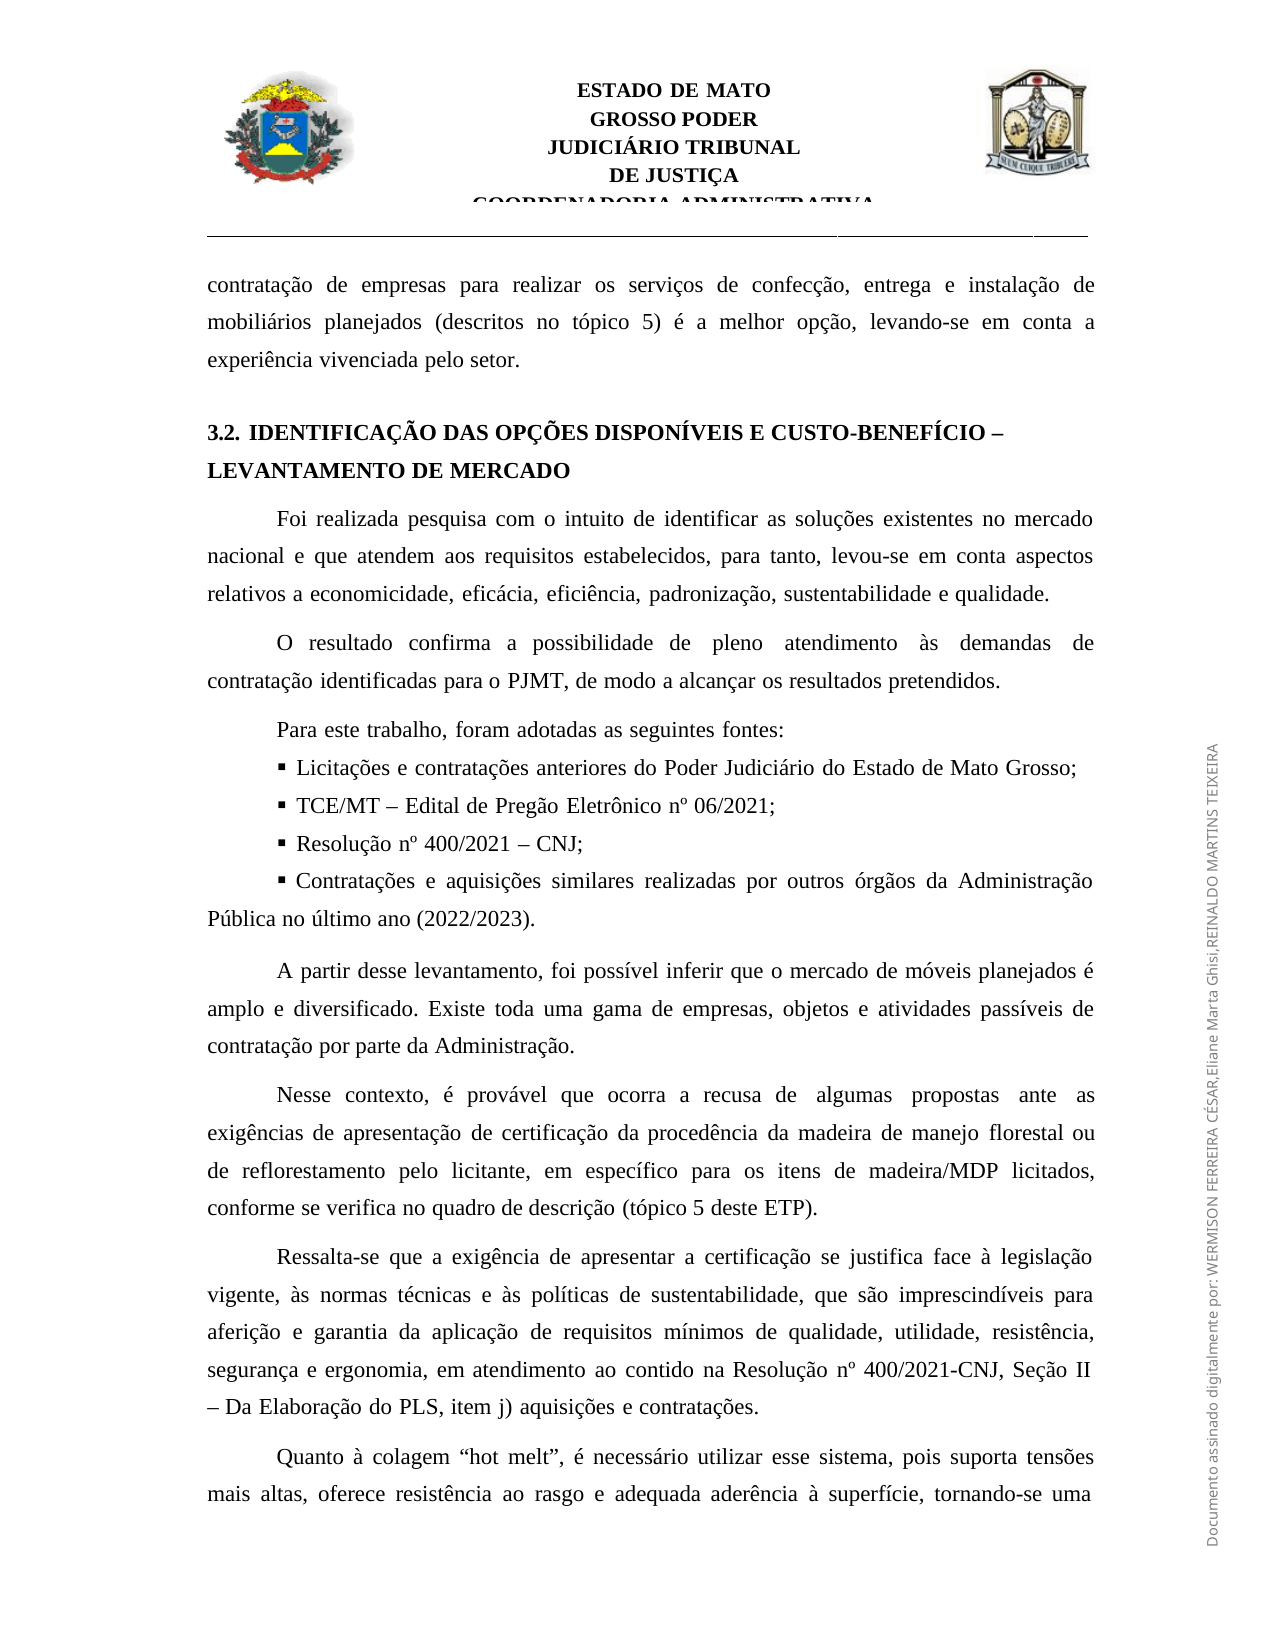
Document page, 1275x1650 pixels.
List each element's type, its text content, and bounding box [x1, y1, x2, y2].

picture [223, 71, 355, 186]
text Foi realizada pesquisa com o intuito de identificar as soluções existentes no mercado nacional e que atendem aos requisitos estabelecidos, para tanto, levou-se em conta aspectos relativos a economicidade, eficácia, eficiência, padronização, sustentabilidade e qualidade. [207, 505, 1095, 606]
text O resultado confirma a possibilidade de pleno atendimento às demandas de contratação identificadas para o PJMT, de modo a alcançar os resultados pretendidos. [207, 629, 1095, 693]
list Licitações e contratações anteriores do Poder Judiciário do Estado de Mato Grosso; [276, 754, 1139, 780]
list TCE/MT – Edital de Pregão Eletrônico nº 06/2021; [276, 792, 1139, 818]
text contratação de empresas para realizar os serviços de confecção, entrega e instalação de mobiliários planejados (descritos no tópico 5) é a melhor opção, levando-se em conta a experiência vivenciada pelo setor. [207, 271, 1095, 372]
text A partir desse levantamento, foi possível inferir que o mercado de móveis planejados é amplo e diversificado. Existe toda uma gama de empresas, objetos e atividades passíveis de contratação por parte da Administração. [207, 957, 1095, 1058]
list Resolução nº 400/2021 – CNJ; [276, 829, 1139, 856]
text Para este trabalho, foram adotadas as seguintes fontes: [276, 716, 1139, 742]
picture [976, 65, 1096, 180]
text Ressalta-se que a exigência de apresentar a certificação se justifica face à legislação vigente, às normas técnicas e às políticas de sustentabilidade, que são imprescindíveis para aferição e garantia da aplicação de requisitos mínimos de qualidade, utilidade, resistência, segurança e ergonomia, em atendimento ao contido na Resolução nº 400/2021-CNJ, Seção II [207, 1243, 1095, 1382]
text Quanto à colagem “hot melt”, é necessário utilizar esse sistema, pois suporta tensões mais altas, oferece resistência ao rasgo e adequada aderência à superfície, tornando-se uma [207, 1443, 1096, 1507]
subtitle IDENTIFICAÇÃO DAS OPÇÕES DISPONÍVEIS E CUSTO-BENEFÍCIO – LEVANTAMENTO DE MERCADO [207, 418, 1095, 483]
text Nesse contexto, é provável que ocorra a recusa de algumas propostas ante as exigências de apresentação de certificação da procedência da madeira de manejo florestal ou de reflorestamento pelo licitante, em específico para os itens de madeira/MDP licitados, conforme se verifica no quadro de descrição (tópico 5 deste ETP). [207, 1081, 1096, 1221]
list Contratações e aquisições similares realizadas por outros órgãos da Administração Pública no último ano (2022/2023). [207, 867, 1094, 931]
text – Da Elaboração do PLS, item j) aquisições e contratações. [207, 1393, 1139, 1419]
